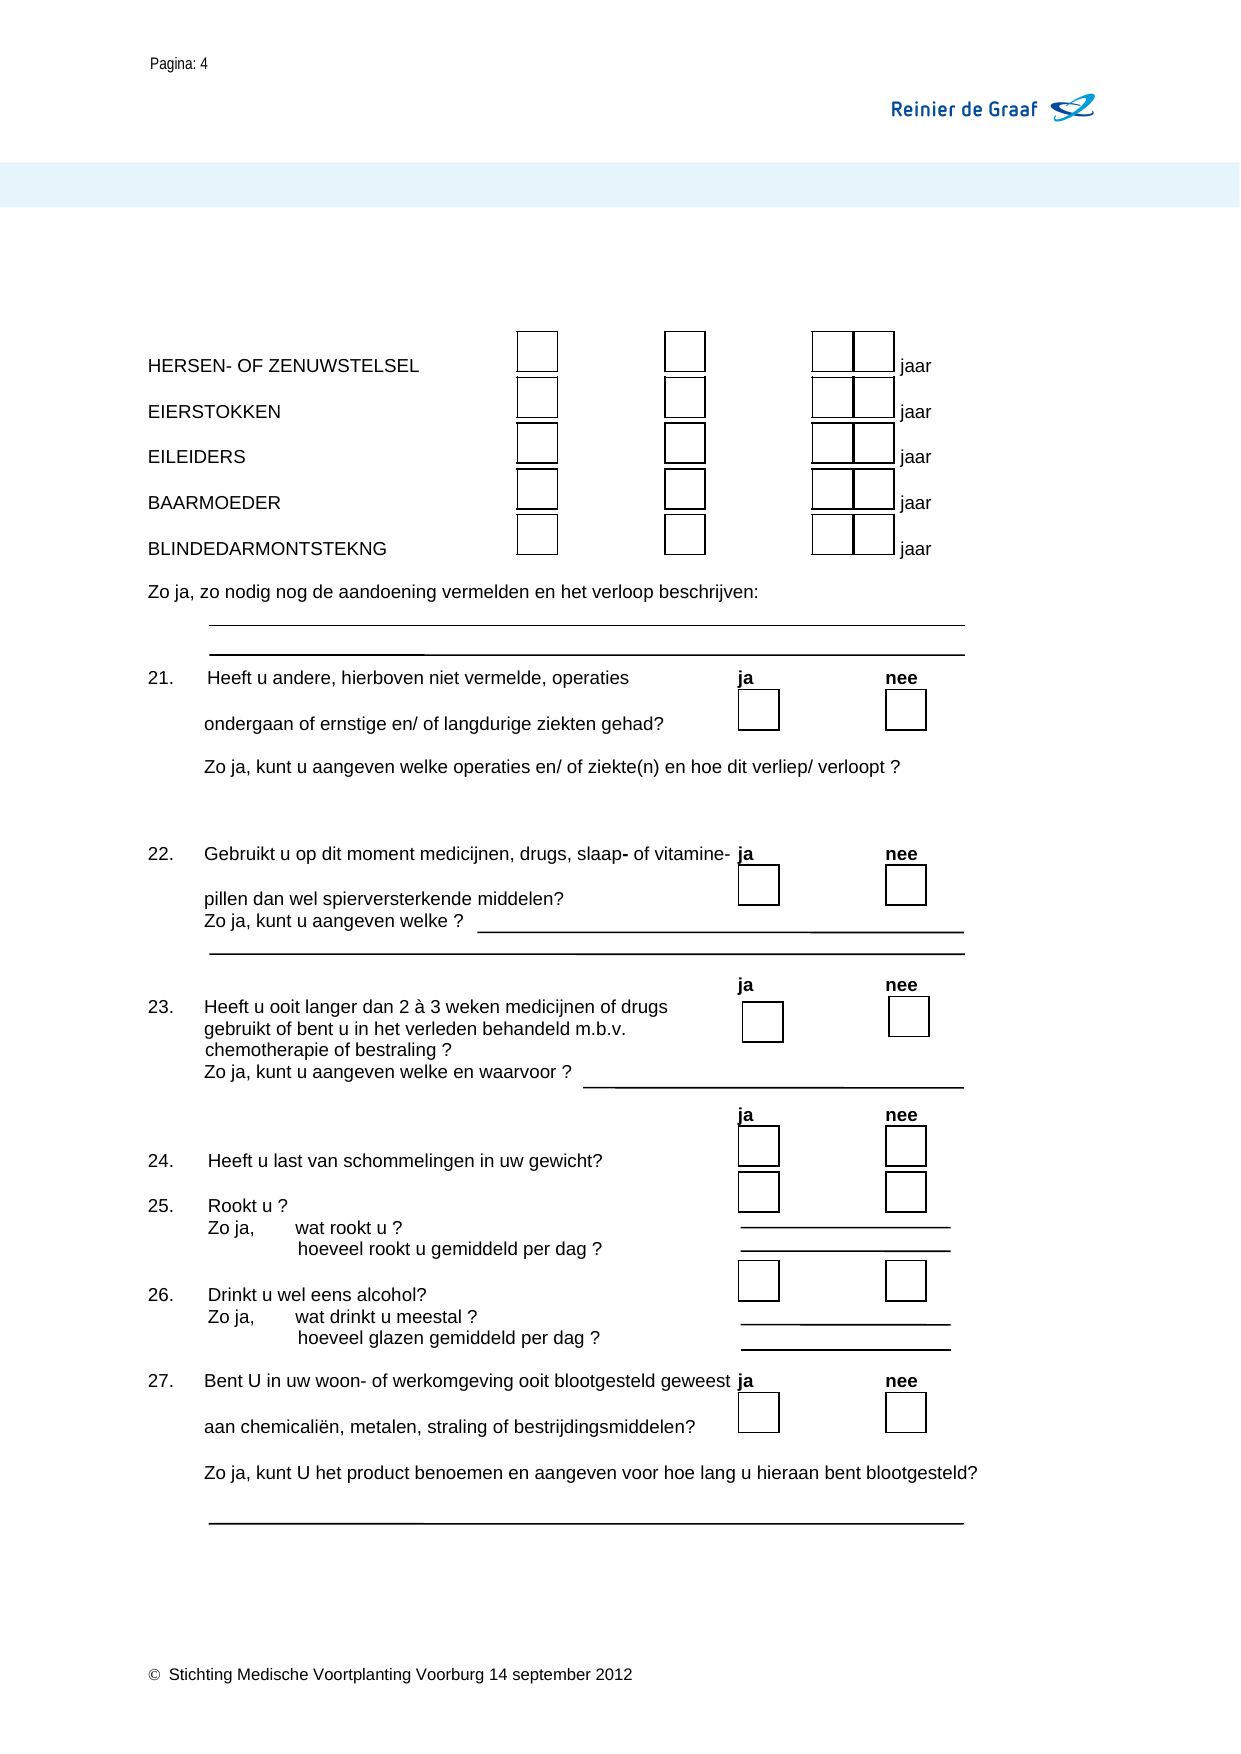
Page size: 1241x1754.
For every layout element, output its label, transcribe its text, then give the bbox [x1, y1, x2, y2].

text 22. Gebruikt u op dit moment medicijnen, drugs, slaap- of vitamine- ja nee [148, 842, 980, 864]
text Zo ja, kunt u aangeven welke en waarvoor ? [148, 1061, 1115, 1082]
text pillen dan wel spierversterkende middelen? [148, 864, 980, 909]
text 27. Bent U in uw woon- of werkomgeving ooit blootgesteld geweest ja nee [148, 1370, 980, 1392]
picture [891, 93, 1087, 122]
text EILEIDERS jaar [148, 422, 980, 468]
text HERSEN- OF ZENUWSTELSEL jaar [148, 331, 980, 376]
picture [1062, 93, 1096, 122]
text ja nee [148, 974, 980, 996]
text Zo ja, kunt U het product benoemen en aangeven voor hoe lang u hieraan bent blootgesteld? [148, 1462, 980, 1483]
text ondergaan of ernstige en/ of langdurige ziekten gehad? [148, 689, 980, 734]
text BLINDEDARMONTSTEKNG jaar [148, 514, 980, 559]
text 24. Heeft u last van schommelingen in uw gewicht? [148, 1125, 980, 1171]
text Zo ja, kunt u aangeven welke ? [148, 909, 980, 931]
text Zo ja, wat rookt u ? [148, 1217, 980, 1238]
text hoeveel glazen gemiddeld per dag ? [298, 1327, 980, 1349]
text 25. Rookt u ? [148, 1171, 980, 1217]
text gebruikt of bent u in het verleden behandeld m.b.v. [148, 1017, 1115, 1039]
text EIERSTOKKEN jaar [148, 376, 980, 422]
text 23. Heeft u ooit langer dan 2 à 3 weken medicijnen of drugs [148, 996, 1115, 1017]
text ja nee [148, 1104, 980, 1125]
text aan chemicaliën, metalen, straling of bestrijdingsmiddelen? [148, 1392, 980, 1437]
text 26. Drinkt u wel eens alcohol? [148, 1260, 980, 1306]
text 21. Heeft u andere, hierboven niet vermelde, operaties ja nee [148, 667, 980, 689]
text Zo ja, wat drinkt u meestal ? [148, 1306, 980, 1327]
text chemotherapie of bestraling ? [148, 1039, 1115, 1061]
text Zo ja, zo nodig nog de aandoening vermelden en het verloop beschrijven: [148, 581, 980, 602]
text hoeveel rookt u gemiddeld per dag ? [298, 1238, 980, 1260]
text Zo ja, kunt u aangeven welke operaties en/ of ziekte(n) en hoe dit verliep/ verloopt ? [148, 756, 980, 778]
text BAARMOEDER jaar [148, 468, 980, 514]
